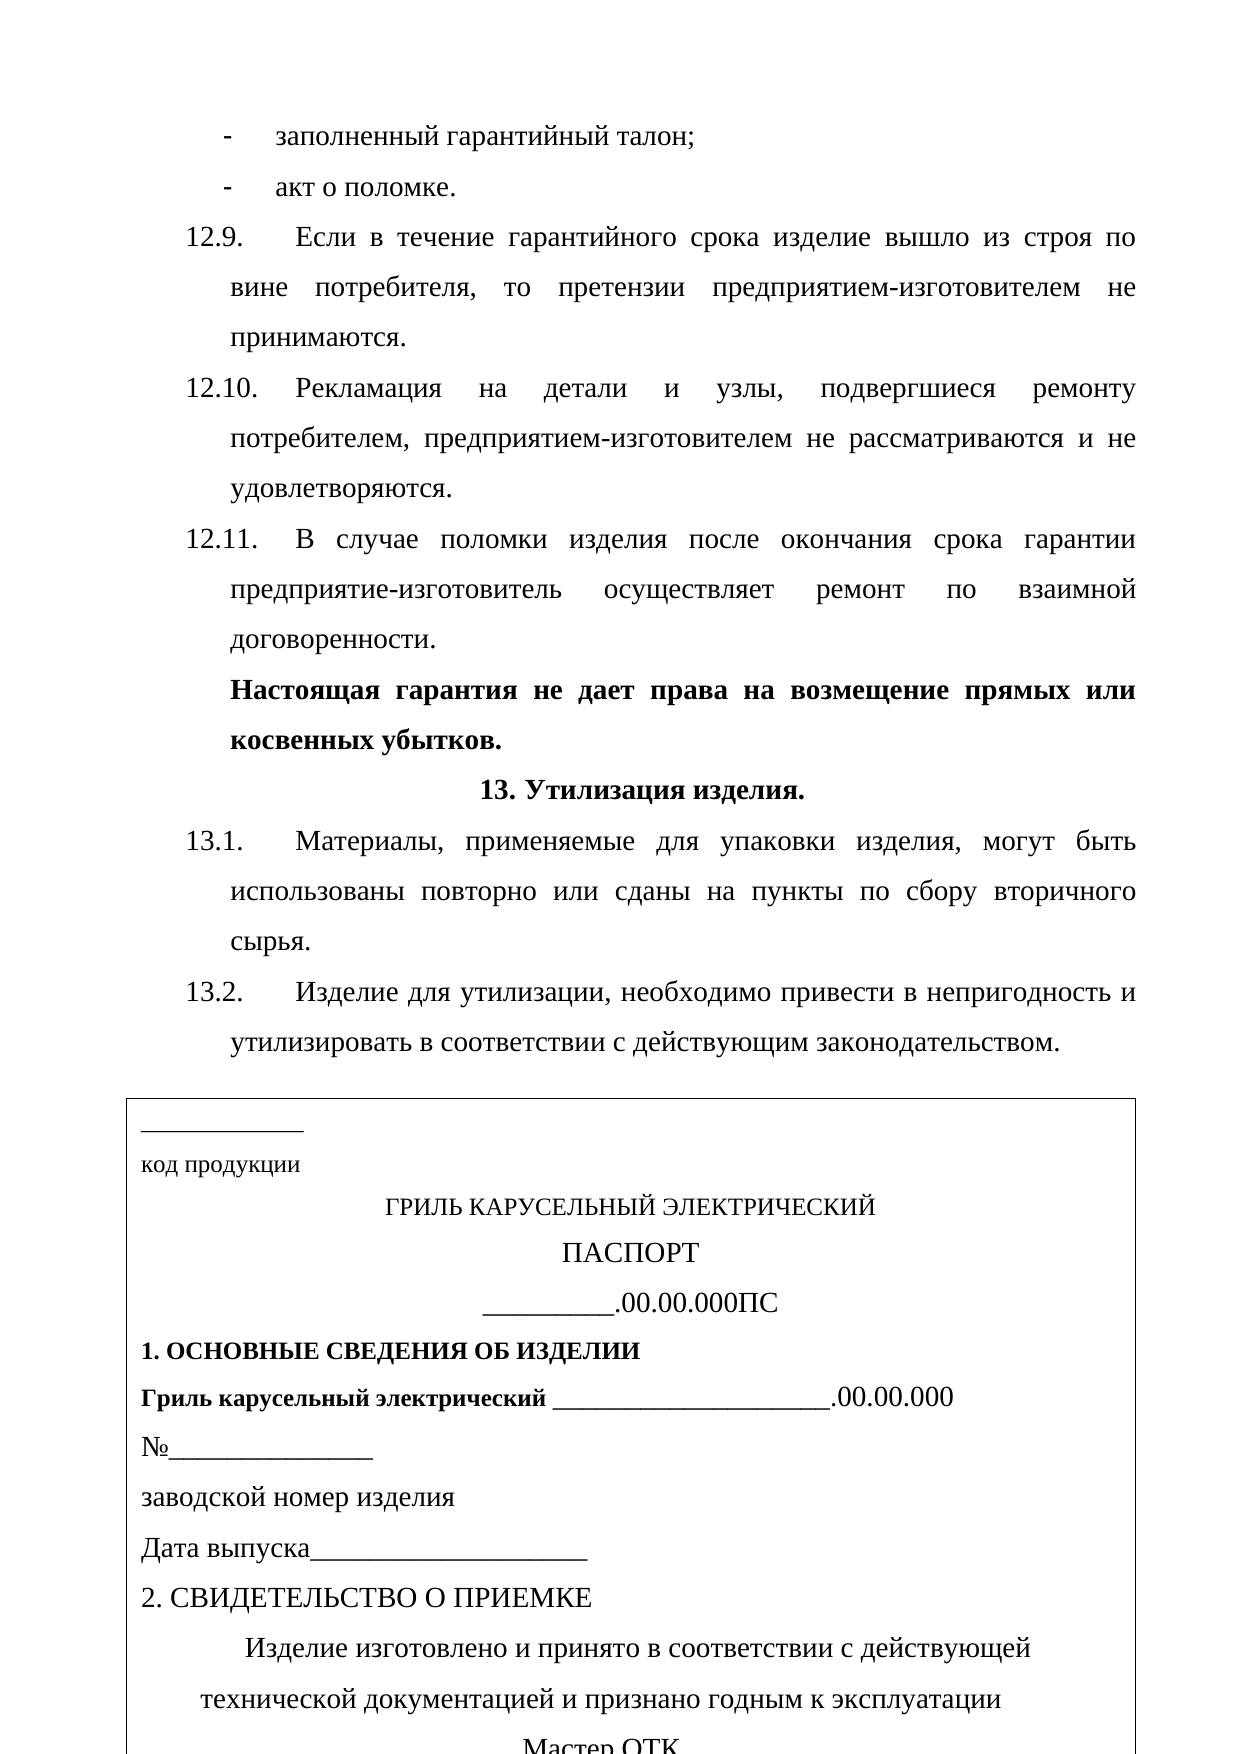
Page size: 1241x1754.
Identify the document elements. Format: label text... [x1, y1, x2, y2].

list Изделие для утилизации, необходимо привести в непригодность и утилизировать в соответствии с действующим законодательством. [185, 974, 1137, 1057]
list акт о поломке. [223, 168, 1137, 202]
list заполненный гарантийный талон; [223, 118, 1137, 152]
list Если в течение гарантийного срока изделие вышло из строя по вине потребителя, то претензии предприятием-изготовителем не принимаются. [185, 219, 1137, 353]
list Настоящая гарантия не дает права на возмещение прямых или косвенных убытков. [230, 672, 1137, 756]
list Рекламация на детали и узлы, подвергшиеся ремонту потребителем, предприятием-изготовителем не рассматриваются и не удовлетворяются. [185, 370, 1137, 504]
list В случае поломки изделия после окончания срока гарантии предприятие-изготовитель осуществляет ремонт по взаимной договоренности. [185, 521, 1137, 655]
list Утилизация изделия. [148, 772, 1137, 806]
list Материалы, применяемые для упаковки изделия, могут быть использованы повторно или сданы на пункты по сбору вторичного сырья. [185, 823, 1137, 957]
